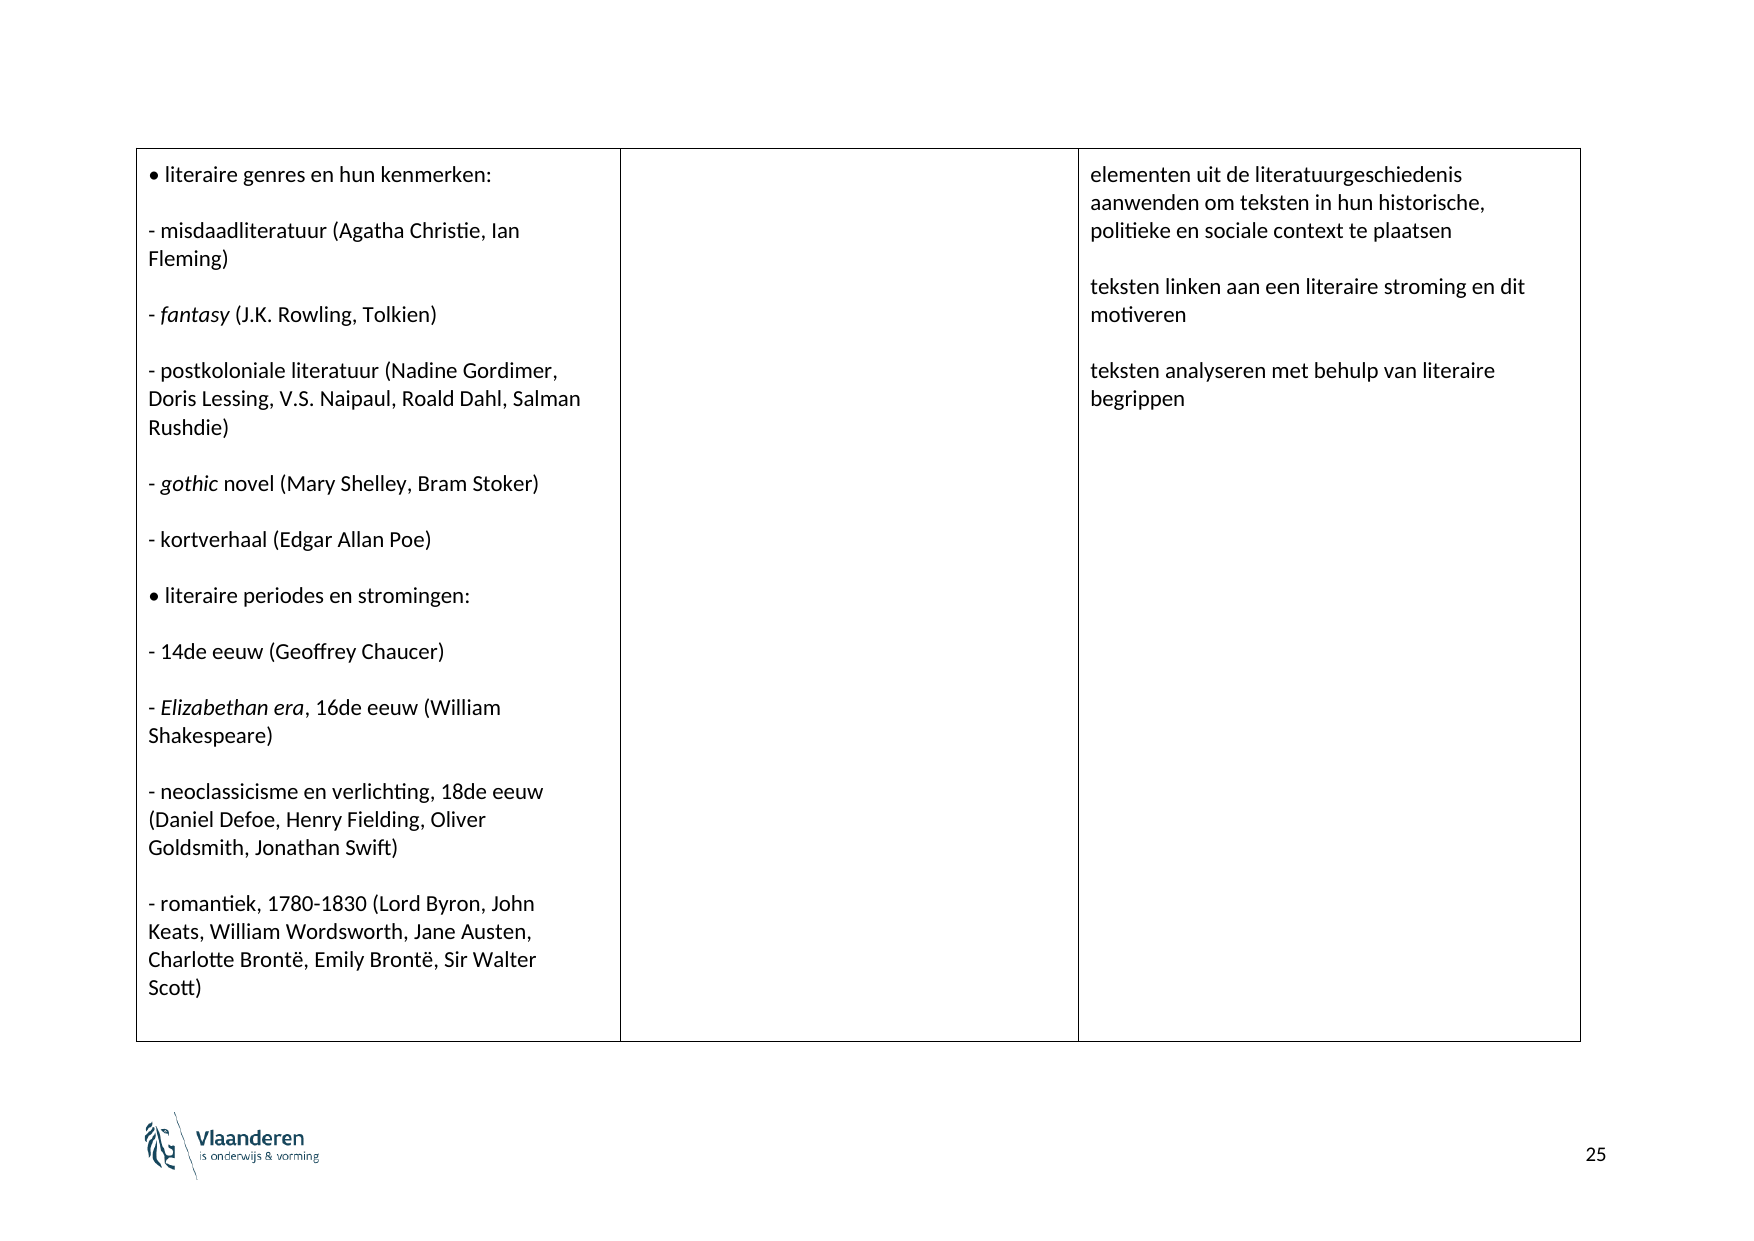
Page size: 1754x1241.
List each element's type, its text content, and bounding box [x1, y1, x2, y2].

table_cell [621, 149, 1078, 1041]
picture [144, 1112, 327, 1180]
